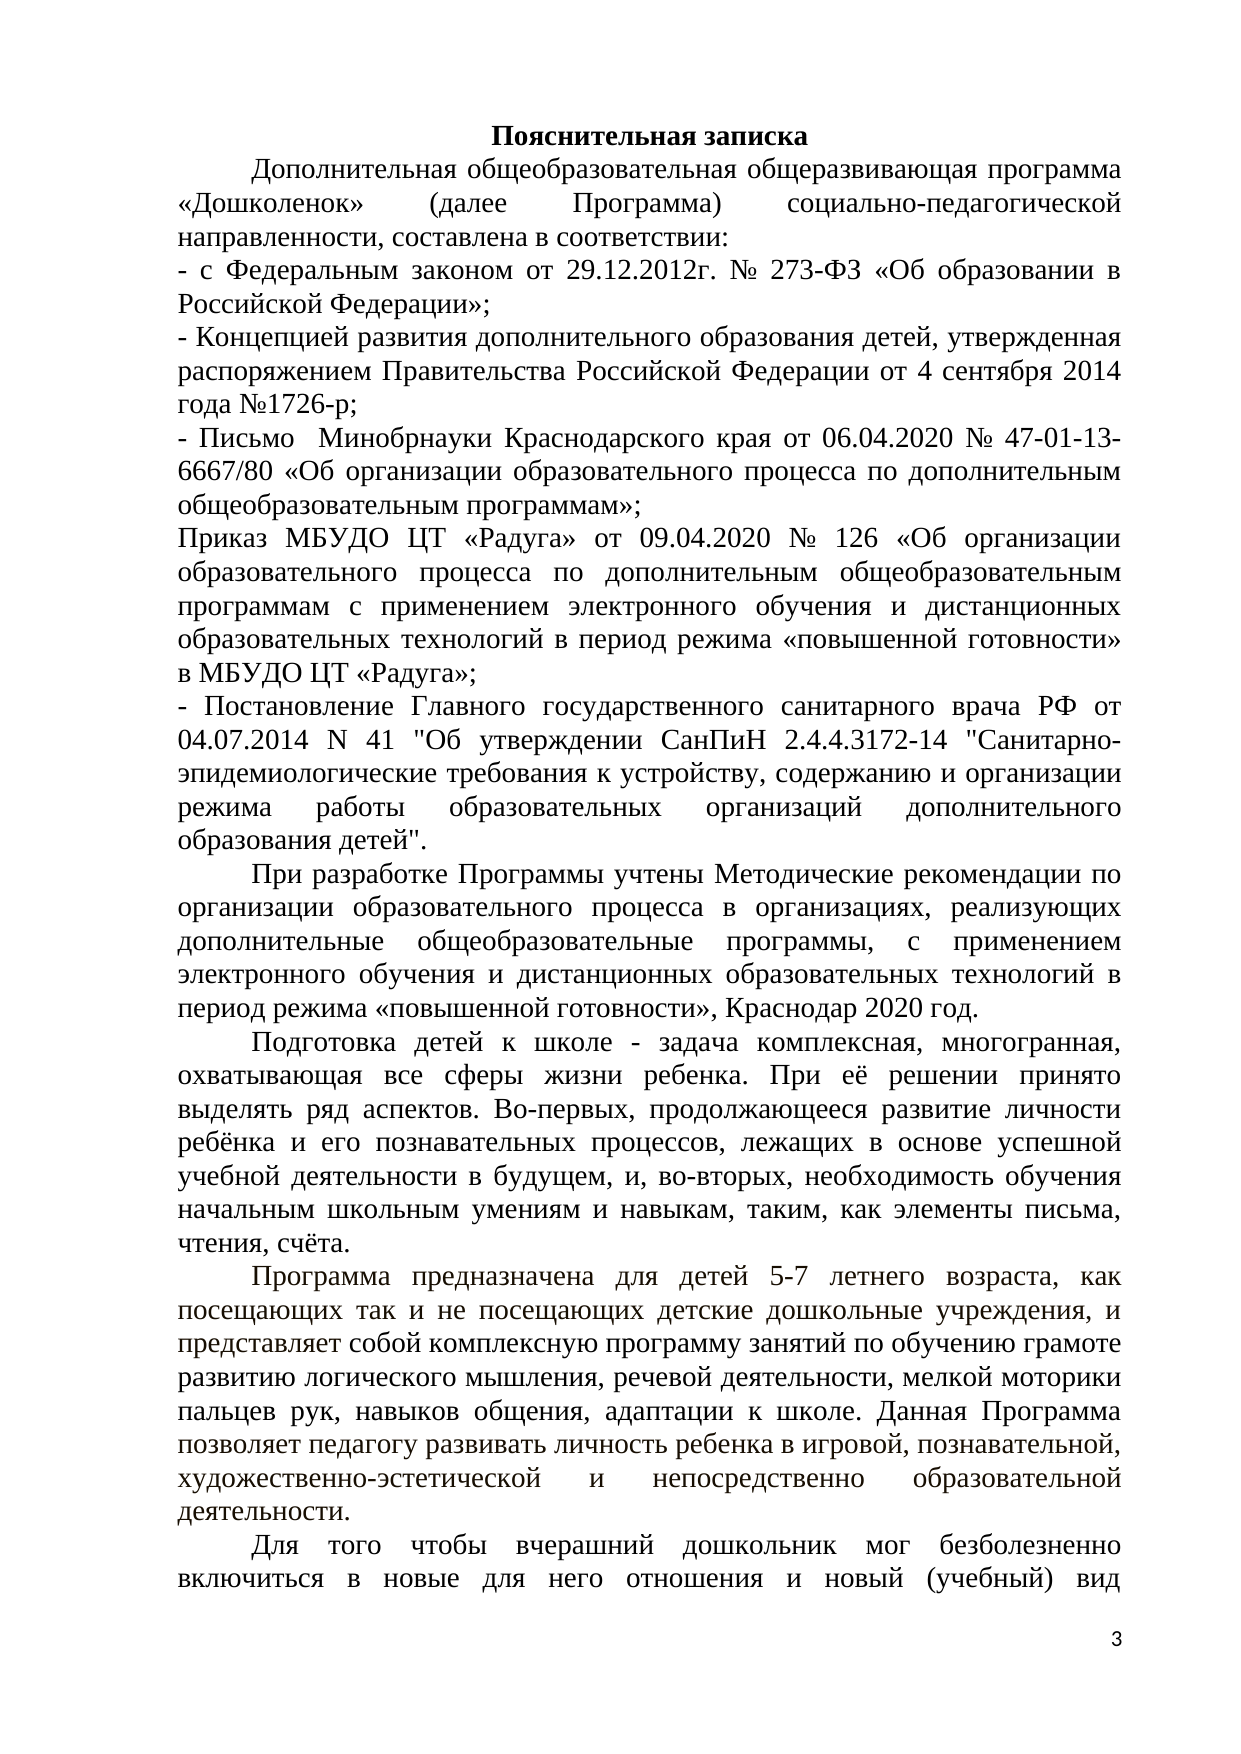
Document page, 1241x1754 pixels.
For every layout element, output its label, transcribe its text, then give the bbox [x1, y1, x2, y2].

text Подготовка детей к школе - задача комплексная, многогранная, охватывающая все сферы жизни ребенка. При её решении принято выделять ряд аспектов. Во-первых, продолжающееся развитие личности ребёнка и его познавательных процессов, лежащих в основе успешной учебной деятельности в будущем, и, во-вторых, необходимость обучения начальным школьным умениям и навыкам, таким, как элементы письма, чтения, счёта. [177, 1024, 1122, 1258]
text Пояснительная записка [177, 118, 1122, 152]
text Приказ МБУДО ЦТ «Радуга» от 09.04.2020 № 126 «Об организации образовательного процесса по дополнительным общеобразовательным программам с применением электронного обучения и дистанционных образовательных технологий в период режима «повышенной готовности» в МБУДО ЦТ «Радуга»; [177, 521, 1122, 688]
text - Письмо Минобрнауки Краснодарского края от 06.04.2020 № 47-01-13-6667/80 «Об организации образовательного процесса по дополнительным общеобразовательным программам»; [177, 420, 1122, 521]
text - Постановление Главного государственного санитарного врача РФ от 04.07.2014 N 41 "Об утверждении СанПиН 2.4.4.3172-14 "Санитарно-эпидемиологические требования к устройству, содержанию и организации режима работы образовательных организаций дополнительного образования детей". [177, 688, 1122, 856]
text - Концепцией развития дополнительного образования детей, утвержденная распоряжением Правительства Российской Федерации от 4 сентября 2014 года №1726-р; [177, 319, 1122, 420]
text Программа предназначена для детей 5-7 летнего возраста, как посещающих так и не посещающих детские дошкольные учреждения, и представляет собой комплексную программу занятий по обучению грамоте развитию логического мышления, речевой деятельности, мелкой моторики пальцев рук, навыков общения, адаптации к школе. Данная Программа позволяет педагогу развивать личность ребенка в игровой, познавательной, художественно-эстетической и непосредственно образовательной деятельности. [177, 1258, 1122, 1527]
text - с Федеральным законом от 29.12.2012г. № 273-ФЗ «Об образовании в Российской Федерации»; [177, 252, 1122, 319]
text При разработке Программы учтены Методические рекомендации по организации образовательного процесса в организациях, реализующих дополнительные общеобразовательные программы, с применением электронного обучения и дистанционных образовательных технологий в период режима «повышенной готовности», Краснодар 2020 год. [177, 856, 1122, 1024]
text Дополнительная общеобразовательная общеразвивающая программа «Дошколенок» (далее Программа) социально-педагогической направленности, составлена в соответствии: [177, 152, 1122, 252]
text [177, 1527, 1122, 1594]
